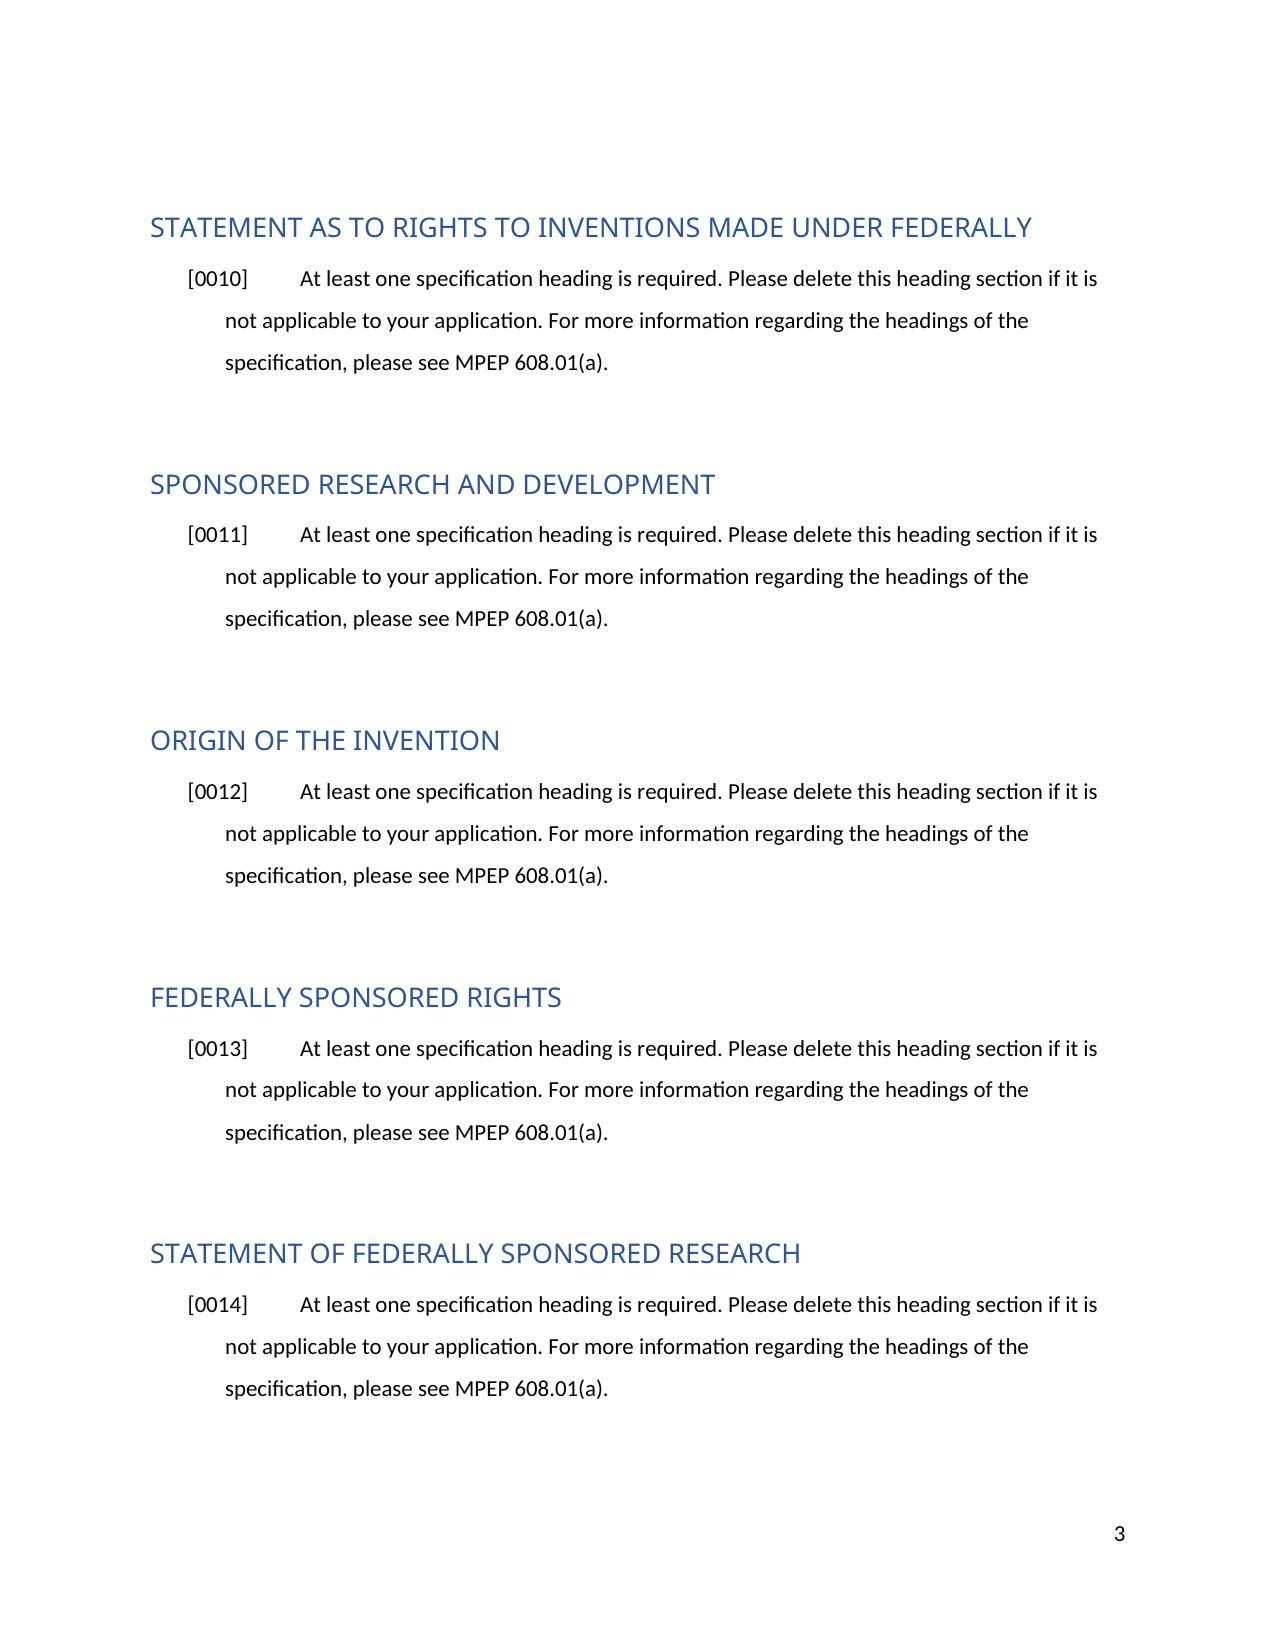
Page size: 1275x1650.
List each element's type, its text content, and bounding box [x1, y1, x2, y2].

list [187, 1290, 1125, 1402]
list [187, 264, 1125, 376]
subtitle STATEMENT OF FEDERALLY SPONSORED RESEARCH [150, 1235, 1125, 1272]
subtitle SPONSORED RESEARCH AND DEVELOPMENT [150, 465, 1125, 502]
subtitle STATEMENT AS TO RIGHTS TO INVENTIONS MADE UNDER FEDERALLY [150, 209, 1125, 246]
subtitle FEDERALLY SPONSORED RIGHTS [150, 978, 1125, 1015]
subtitle ORIGIN OF THE INVENTION [150, 722, 1125, 759]
